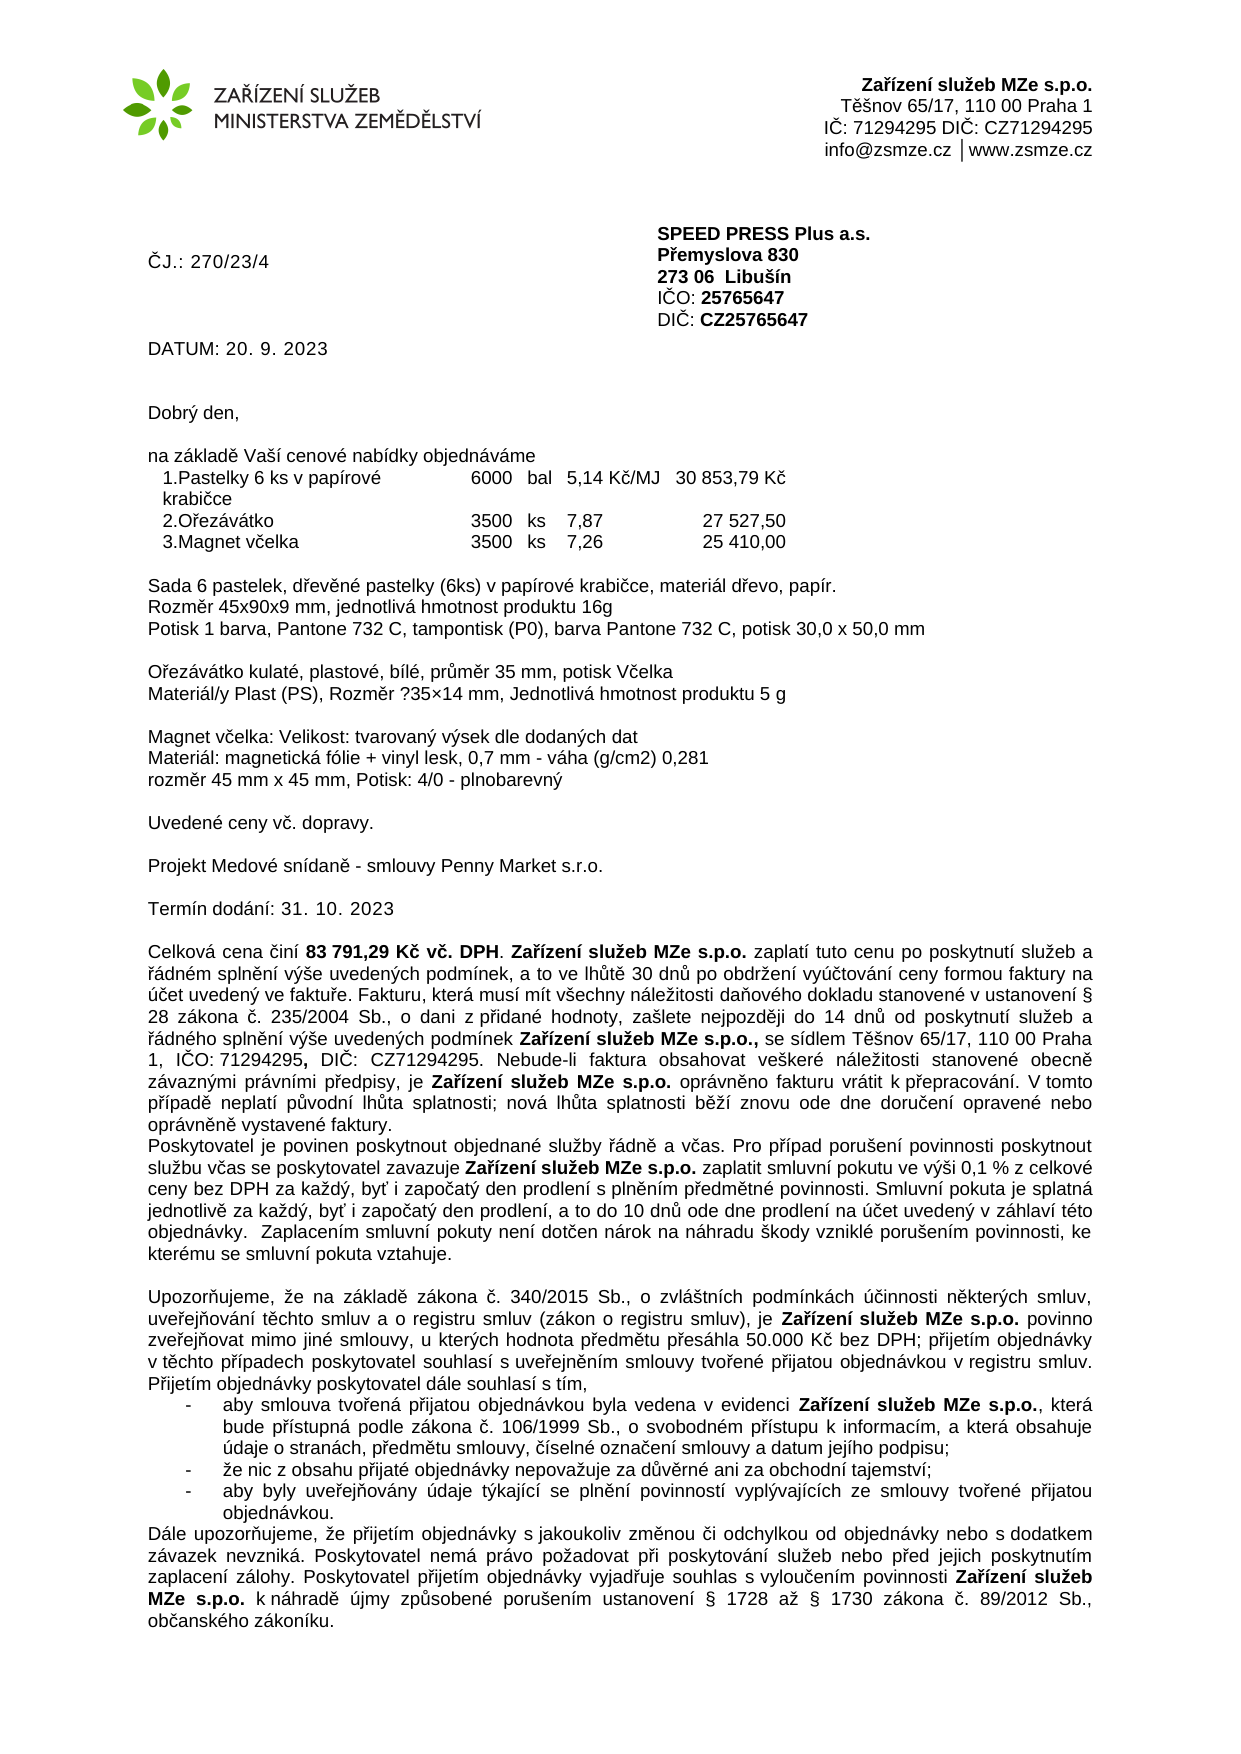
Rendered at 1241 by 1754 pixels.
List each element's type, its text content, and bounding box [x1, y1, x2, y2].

text Celková cena činí 83 791,29 Kč vč. DPH. Zařízení služeb MZe s.p.o. zaplatí tuto cenu po poskytnutí služeb a řádném splnění výše uvedených podmínek, a to ve lhůtě 30 dnů po obdržení vyúčtování ceny formou faktury na účet uvedený ve faktuře. Fakturu, která musí mít všechny náležitosti daňového dokladu stanovené v ustanovení § 28 zákona č. 235/2004 Sb., o dani z přidané hodnoty, zašlete nejpozději do 14 dnů od poskytnutí služeb a řádného splnění výše uvedených podmínek Zařízení služeb MZe s.p.o., se sídlem Těšnov 65/17, 110 00 Praha 1, IČO: 71294295, DIČ: CZ71294295. Nebude-li faktura obsahovat veškeré náležitosti stanovené obecně závaznými právními předpisy, je Zařízení služeb MZe s.p.o. oprávněno fakturu vrátit k přepracování. V tomto případě neplatí původní lhůta splatnosti; nová lhůta splatnosti běží znovu ode dne doručení opravené nebo oprávněně vystavené faktury. [148, 941, 1093, 1135]
list že nic z obsahu přijaté objednávky nepovažuje za důvěrné ani za obchodní tajemství; [185, 1458, 1093, 1480]
table_cell 27 527,50 [668, 510, 793, 531]
table_header 5,14 Kč/MJ [559, 467, 668, 510]
text Přemyslova 830 [657, 244, 1093, 265]
text Upozorňujeme, že na základě zákona č. 340/2015 Sb., o zvláštních podmínkách účinnosti některých smluv, uveřejňování těchto smluv a o registru smluv (zákon o registru smluv), je Zařízení služeb MZe s.p.o. povinno zveřejňovat mimo jiné smlouvy, u kterých hodnota předmětu přesáhla 50.000 Kč bez DPH; přijetím objednávky v těchto případech poskytovatel souhlasí s uveřejněním smlouvy tvořené přijatou objednávkou v registru smluv. Přijetím objednávky poskytovatel dále souhlasí s tím, [148, 1286, 1093, 1394]
table_cell 7,26 [559, 531, 668, 553]
text Materiál: magnetická fólie + vinyl lesk, 0,7 mm - váha (g/cm2) 0,281 [148, 747, 1093, 768]
table_header 6000 [463, 467, 520, 510]
text IČO: 25765647 [657, 287, 1093, 308]
table_cell 25 410,00 [668, 531, 793, 553]
text Dobrý den, [148, 402, 1093, 423]
text Dále upozorňujeme, že přijetím objednávky s jakoukoliv změnou či odchylkou od objednávky nebo s dodatkem závazek nevzniká. Poskytovatel nemá právo požadovat při poskytování služeb nebo před jejich poskytnutím zaplacení zálohy. Poskytovatel přijetím objednávky vyjadřuje souhlas s vyloučením povinnosti Zařízení služeb MZe s.p.o. k náhradě újmy způsobené porušením ustanovení § 1728 až § 1730 zákona č. 89/2012 Sb., občanského zákoníku. [148, 1523, 1093, 1631]
text Sada 6 pastelek, dřevěné pastelky (6ks) v papírové krabičce, materiál dřevo, papír. [148, 574, 1093, 596]
table_cell ks [520, 510, 559, 531]
table_header 30 853,79 Kč [668, 467, 793, 510]
table_header 1.Pastelky 6 ks v papírové krabičce [155, 467, 463, 510]
table_header bal [520, 467, 559, 510]
text Potisk 1 barva, Pantone 732 C, tampontisk (P0), barva Pantone 732 C, potisk 30,0 x 50,0 mm [148, 618, 1093, 639]
text Materiál/y Plast (PS), Rozměr ?35×14 mm, Jednotlivá hmotnost produktu 5 g [148, 682, 1093, 704]
text SPEED PRESS Plus a.s. [657, 222, 1093, 244]
text Ořezávátko kulaté, plastové, bílé, průměr 35 mm, potisk Včelka [148, 661, 1093, 682]
table_cell 3500 [463, 510, 520, 531]
text rozměr 45 mm x 45 mm, Potisk: 4/0 - plnobarevný [148, 768, 1093, 790]
list aby byly uveřejňovány údaje týkající se plnění povinností vyplývajících ze smlouvy tvořené přijatou objednávkou. [185, 1480, 1093, 1523]
table_cell 7,87 [559, 510, 668, 531]
text Termín dodání: 31. 10. 2023 [148, 898, 1093, 919]
text Projekt Medové snídaně - smlouvy Penny Market s.r.o. [148, 855, 1093, 876]
text Poskytovatel je povinen poskytnout objednané služby řádně a včas. Pro případ porušení povinnosti poskytnout službu včas se poskytovatel zavazuje Zařízení služeb MZe s.p.o. zaplatit smluvní pokutu ve výši 0,1 % z celkové ceny bez DPH za každý, byť i započatý den prodlení s plněním předmětné povinnosti. Smluvní pokuta je splatná jednotlivě za každý, byť i započatý den prodlení, a to do 10 dnů ode dne prodlení na účet uvedený v záhlaví této objednávky. Zaplacením smluvní pokuty není dotčen nárok na náhradu škody vzniklé porušením povinnosti, ke kterému se smluvní pokuta vztahuje. [148, 1135, 1093, 1264]
text na základě Vaší cenové nabídky objednáváme [148, 445, 1093, 467]
text Magnet včelka: Velikost: tvarovaný výsek dle dodaných dat [148, 725, 1093, 747]
table_cell 2.Ořezávátko [155, 510, 463, 531]
text ČJ.: 270/23/4 [148, 251, 583, 273]
text DATUM: 20. 9. 2023 [148, 337, 583, 359]
text Uvedené ceny vč. dopravy. [148, 812, 1093, 833]
table_cell ks [520, 531, 559, 553]
table_cell 3500 [463, 531, 520, 553]
text Rozměr 45x90x9 mm, jednotlivá hmotnost produktu 16g [148, 596, 1093, 618]
text DIČ: CZ25765647 [657, 308, 1093, 330]
table_cell 3.Magnet včelka [155, 531, 463, 553]
text 273 06 Libušín [657, 265, 1093, 287]
picture [122, 68, 482, 141]
list aby smlouva tvořená přijatou objednávkou byla vedena v evidenci Zařízení služeb MZe s.p.o., která bude přístupná podle zákona č. 106/1999 Sb., o svobodném přístupu k informacím, a která obsahuje údaje o stranách, předmětu smlouvy, číselné označení smlouvy a datum jejího podpisu; [185, 1394, 1093, 1458]
